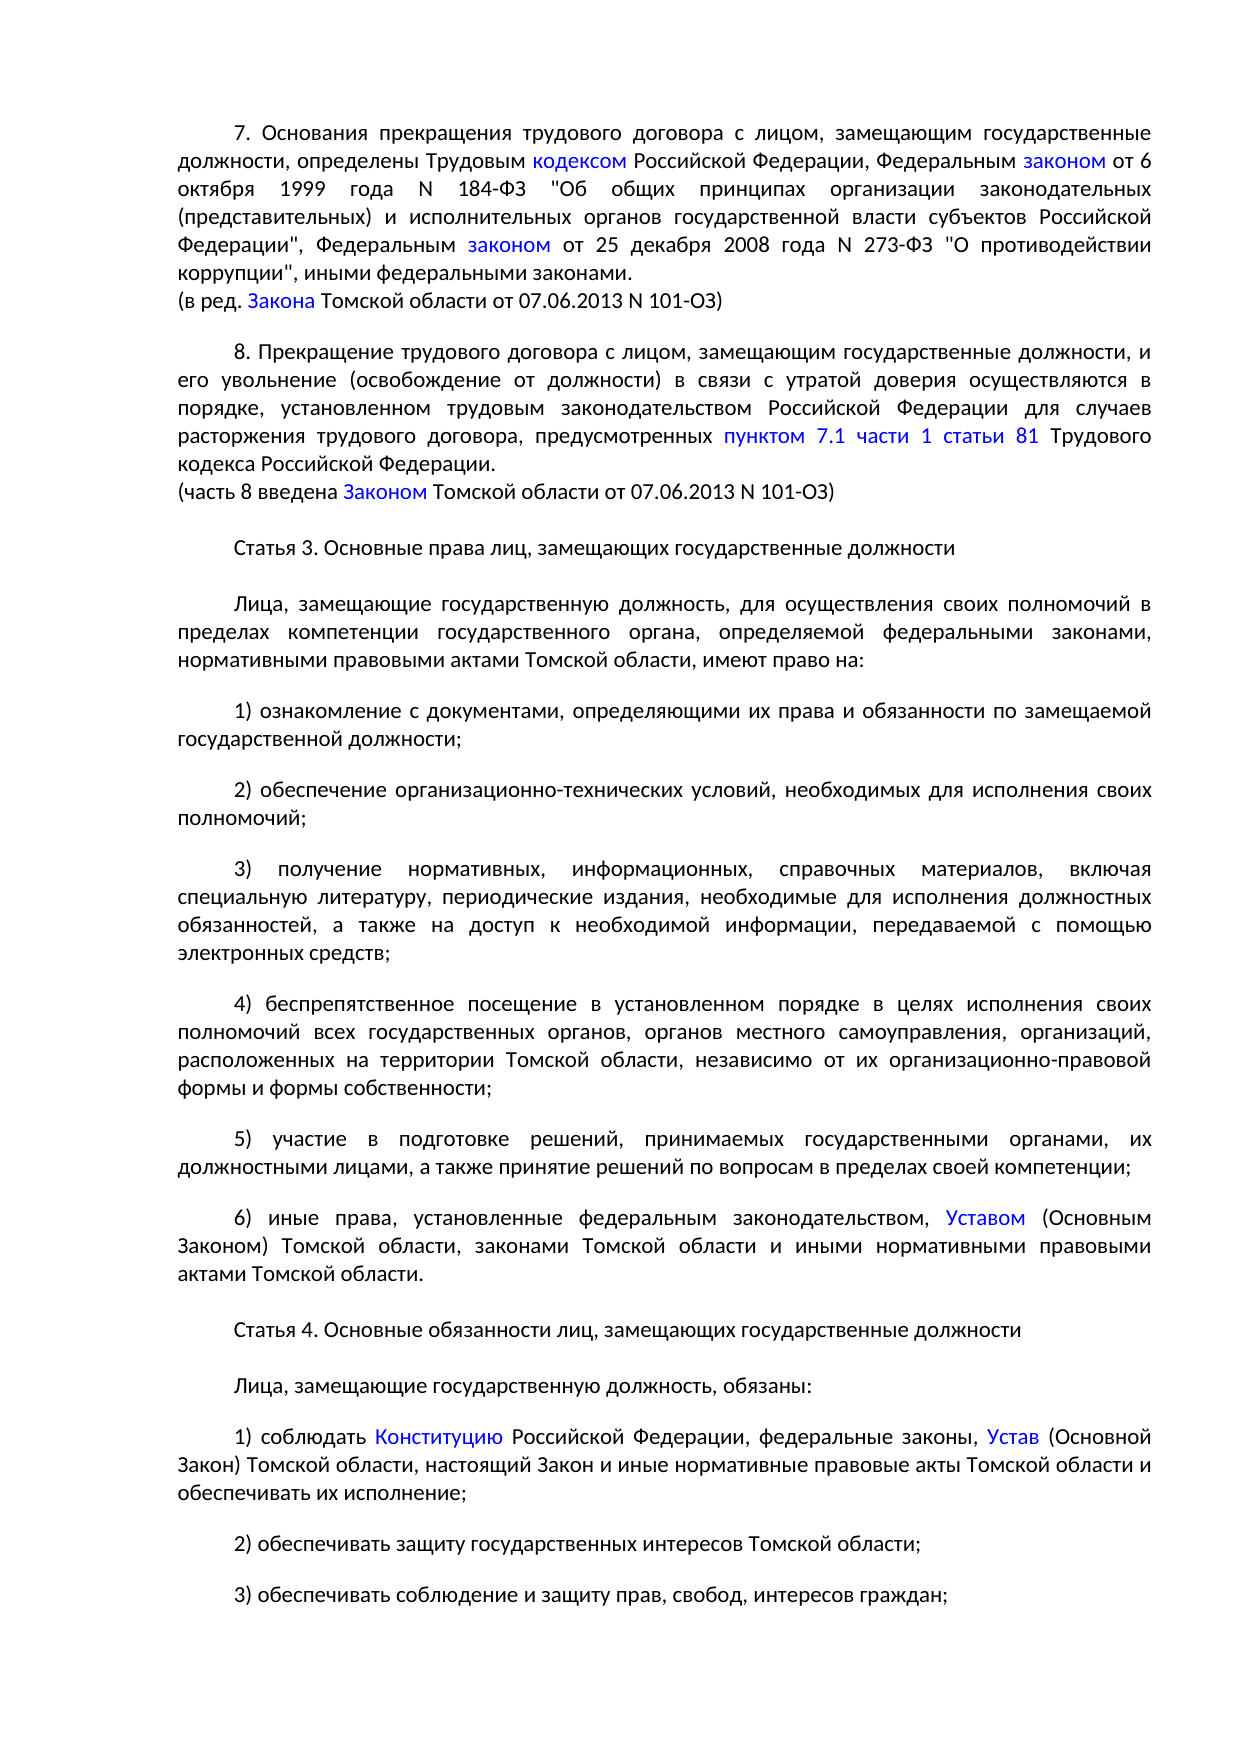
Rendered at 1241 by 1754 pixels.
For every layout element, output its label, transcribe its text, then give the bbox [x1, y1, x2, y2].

text 3) обеспечивать соблюдение и защиту прав, свобод, интересов граждан; [177, 1580, 1152, 1608]
text (в ред. Закона Томской области от 07.06.2013 N 101-ОЗ) [177, 286, 1152, 314]
text Лица, замещающие государственную должность, обязаны: [177, 1371, 1152, 1399]
text 4) беспрепятственное посещение в установленном порядке в целях исполнения своих полномочий всех государственных органов, органов местного самоуправления, организаций, расположенных на территории Томской области, независимо от их организационно-правовой формы и формы собственности; [177, 989, 1152, 1101]
text 3) получение нормативных, информационных, справочных материалов, включая специальную литературу, периодические издания, необходимые для исполнения должностных обязанностей, а также на доступ к необходимой информации, передаваемой с помощью электронных средств; [177, 854, 1152, 966]
text Статья 3. Основные права лиц, замещающих государственные должности [177, 533, 1152, 561]
text 5) участие в подготовке решений, принимаемых государственными органами, их должностными лицами, а также принятие решений по вопросам в пределах своей компетенции; [177, 1124, 1152, 1180]
text 7. Основания прекращения трудового договора с лицом, замещающим государственные должности, определены Трудовым кодексом Российской Федерации, Федеральным законом от 6 октября 1999 года N 184-ФЗ "Об общих принципах организации законодательных (представительных) и исполнительных органов государственной власти субъектов Российской Федерации", Федеральным законом от 25 декабря 2008 года N 273-ФЗ "О противодействии коррупции", иными федеральными законами. [177, 118, 1152, 286]
text 2) обеспечивать защиту государственных интересов Томской области; [177, 1529, 1152, 1557]
text 1) ознакомление с документами, определяющими их права и обязанности по замещаемой государственной должности; [177, 696, 1152, 752]
text (часть 8 введена Законом Томской области от 07.06.2013 N 101-ОЗ) [177, 477, 1152, 505]
text 8. Прекращение трудового договора с лицом, замещающим государственные должности, и его увольнение (освобождение от должности) в связи с утратой доверия осуществляются в порядке, установленном трудовым законодательством Российской Федерации для случаев расторжения трудового договора, предусмотренных пунктом 7.1 части 1 статьи 81 Трудового кодекса Российской Федерации. [177, 337, 1152, 477]
text Лица, замещающие государственную должность, для осуществления своих полномочий в пределах компетенции государственного органа, определяемой федеральными законами, нормативными правовыми актами Томской области, имеют право на: [177, 589, 1152, 673]
text 6) иные права, установленные федеральным законодательством, Уставом (Основным Законом) Томской области, законами Томской области и иными нормативными правовыми актами Томской области. [177, 1203, 1152, 1287]
text 2) обеспечение организационно-технических условий, необходимых для исполнения своих полномочий; [177, 775, 1152, 831]
text 1) соблюдать Конституцию Российской Федерации, федеральные законы, Устав (Основной Закон) Томской области, настоящий Закон и иные нормативные правовые акты Томской области и обеспечивать их исполнение; [177, 1422, 1152, 1506]
text Статья 4. Основные обязанности лиц, замещающих государственные должности [177, 1315, 1152, 1343]
